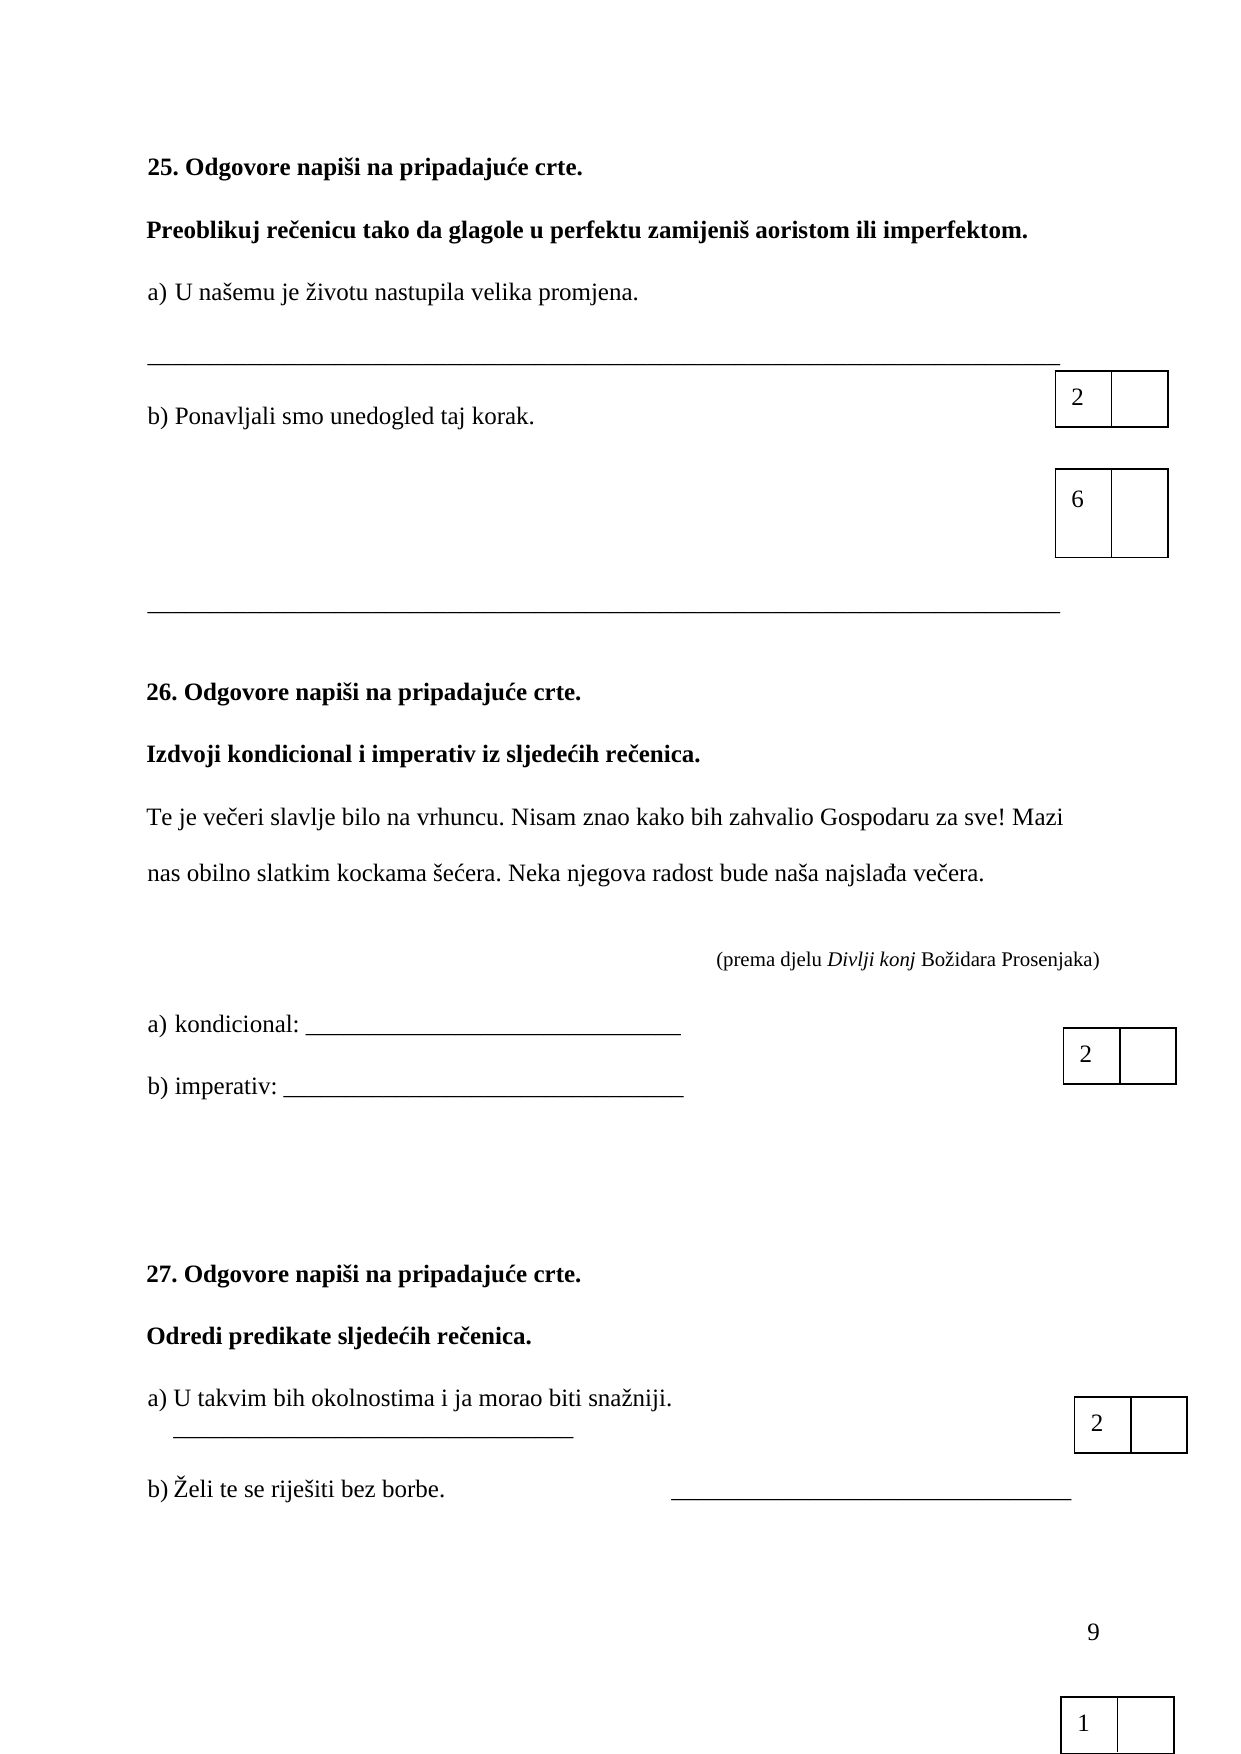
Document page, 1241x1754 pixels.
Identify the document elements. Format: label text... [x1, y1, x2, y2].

list kondicional: ______________________________ [147, 1009, 1099, 1038]
table_header [1118, 1698, 1173, 1752]
text _________________________________________________________________________ [147, 339, 1099, 368]
text Izdvoji kondicional i imperativ iz sljedećih rečenica. [146, 739, 1101, 768]
text Preoblikuj rečenicu tako da glagole u perfektu zamijeniš aoristom ili imperfektom. [146, 215, 1101, 243]
list Želi te se riješiti bez borbe. ________________________________ [147, 1474, 1099, 1503]
text _________________________________________________________________________ [147, 463, 1099, 615]
text Te je večeri slavlje bilo na vrhuncu. Nisam znao kako bih zahvalio Gospodaru za sve! Mazi nas obilno slatkim kockama šećera. Neka njegova radost bude naša najslađa večera. [146, 802, 1099, 887]
table_header [1112, 470, 1167, 557]
table_header 2 [1064, 1029, 1119, 1083]
table_header [1132, 1398, 1186, 1452]
list imperativ: ________________________________ [147, 1071, 1099, 1100]
table_header [1112, 372, 1167, 426]
table_header 2 [1075, 1398, 1130, 1452]
table_header 2 [1056, 372, 1111, 426]
list Ponavljali smo unedogled taj korak. [147, 401, 1099, 429]
text Odredi predikate sljedećih rečenica. [146, 1321, 1101, 1350]
text (prema djelu Divlji konj Božidara Prosenjaka) [147, 947, 1099, 971]
list U našemu je životu nastupila velika promjena. [147, 277, 1099, 306]
text 27. Odgovore napiši na pripadajuće crte. [146, 1259, 1101, 1288]
text 26. Odgovore napiši na pripadajuće crte. [146, 677, 1101, 706]
list U takvim bih okolnostima i ja morao biti snažniji. ________________________________ [147, 1383, 1099, 1441]
table_header 1 [1062, 1698, 1117, 1752]
list Odgovore napiši na pripadajuće crte. [147, 152, 1101, 181]
table_header 6 [1056, 470, 1111, 557]
table_header [1121, 1029, 1175, 1083]
